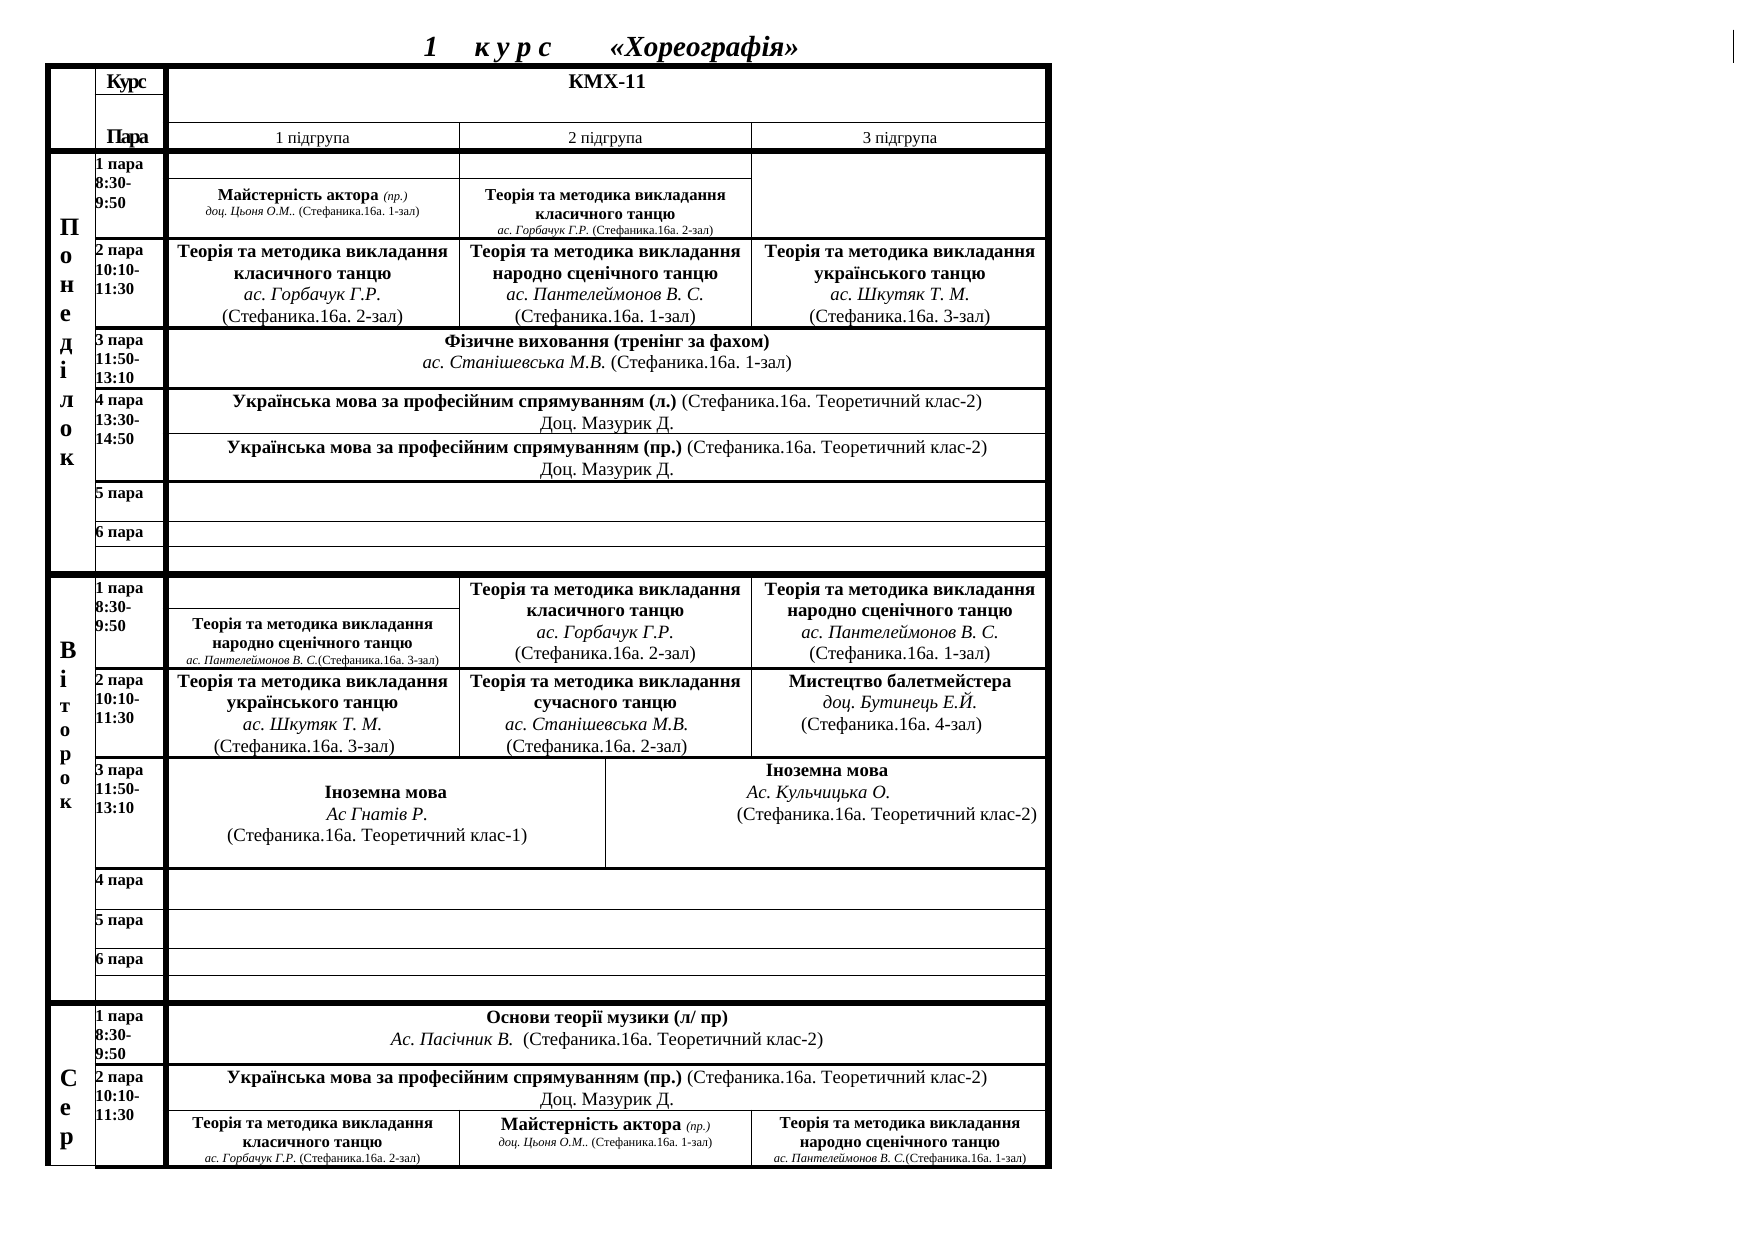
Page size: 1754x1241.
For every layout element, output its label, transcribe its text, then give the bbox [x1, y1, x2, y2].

table_cell Теорія та методика викладання класичного танцю ас. Горбачук Г.Р. (Стефаника.16а. 2-зал) [169, 240, 459, 326]
table_cell Пара [96, 95, 163, 148]
table_cell Фізичне виховання (тренінг за фахом) ас. Станішевська М.В. (Стефаника.16а. 1-зал) [169, 330, 1045, 387]
table_cell Теорія та методика викладання народно сценічного танцю ас. Пантелеймонов В. С.(Стефаника.16а. 3-зал) [169, 609, 459, 667]
table_cell Майстерність актора (пр.) доц. Цьоня О.М.. (Стефаника.16а. 1-зал) [169, 179, 459, 237]
table_cell [169, 976, 1045, 999]
table_cell П о н е д і л о к [51, 154, 95, 571]
table_cell 2 пара 10:10-11:30 [96, 670, 163, 756]
table_cell 1 пара 8:30- 9:50 [96, 154, 163, 237]
table_cell 6 пара [96, 949, 163, 974]
table_cell [169, 949, 1045, 974]
table_cell [752, 154, 1045, 237]
table_cell Теорія та методика викладання сучасного танцю ас. Станішевська М.В. (Стефаника.16а. 2-зал) [460, 670, 751, 756]
table_cell Теорія та методика викладання народно сценічного танцю ас. Пантелеймонов В. С. (Стефаника.16а. 1-зал) [460, 240, 751, 326]
table_cell 1 пара 8:30- 9:50 [96, 1006, 163, 1063]
table_cell 2 підгрупа [460, 123, 751, 148]
table_header [51, 69, 95, 148]
table_cell 2 пара 10:10-11:30 [96, 1066, 163, 1165]
table_cell Українська мова за професійним спрямуванням (пр.) (Стефаника.16а. Теоретичний клас-2) Доц. Мазурик Д. [169, 1066, 1045, 1109]
table_header Курс [96, 69, 163, 93]
table_cell [169, 154, 459, 178]
table_cell Теорія та методика викладання українського танцю ас. Шкутяк Т. М. (Стефаника.16а. 3-зал) [752, 240, 1045, 326]
table_cell В і т о р о к [51, 578, 95, 999]
table_cell [169, 522, 1045, 546]
table_cell 5 пара [96, 910, 163, 948]
table_cell [169, 870, 1045, 908]
table_cell [169, 483, 1045, 521]
table_cell 4 пара 13:30-14:50 [96, 390, 163, 479]
table_cell [169, 910, 1045, 948]
table_cell Іноземна мова Ас. Кульчицька О. (Стефаника.16а. Теоретичний клас-2) [606, 759, 1045, 867]
table_cell Українська мова за професійним спрямуванням (л.) (Стефаника.16а. Теоретичний клас-2) Доц. Мазурик Д. [169, 390, 1045, 433]
table_cell 2 пара 10:10-11:30 [96, 240, 163, 326]
table_cell Основи теорії музики (л/ пр) Ас. Пасічник В. (Стефаника.16а. Теоретичний клас-2) [169, 1006, 1045, 1063]
table_cell 1 підгрупа [169, 123, 459, 148]
table_cell Теорія та методика викладання народно сценічного танцю ас. Пантелеймонов В. С.(Стефаника.16а. 1-зал) [752, 1111, 1045, 1165]
table_cell 3 пара 11:50-13:10 [96, 330, 163, 387]
table_cell 3 пара 11:50-13:10 [96, 759, 163, 867]
table_cell Теорія та методика викладання українського танцю ас. Шкутяк Т. М. (Стефаника.16а. 3-зал) [169, 670, 459, 756]
table_cell Іноземна мова Ас Гнатів Р. (Стефаника.16а. Теоретичний клас-1) [169, 759, 605, 867]
table_cell Теорія та методика викладання класичного танцю ас. Горбачук Г.Р. (Стефаника.16а. 2-зал) [460, 578, 751, 667]
table_cell Мистецтво балетмейстера доц. Бутинець Е.Й. (Стефаника.16а. 4-зал) [752, 670, 1045, 756]
table_cell 6 пара [96, 522, 163, 546]
table_cell [96, 547, 163, 571]
table_cell Українська мова за професійним спрямуванням (пр.) (Стефаника.16а. Теоретичний клас-2) Доц. Мазурик Д. [169, 434, 1045, 479]
table_cell [169, 578, 459, 608]
table_cell Майстерність актора (пр.) доц. Цьоня О.М.. (Стефаника.16а. 1-зал) [460, 1111, 751, 1165]
table_cell Теорія та методика викладання народно сценічного танцю ас. Пантелеймонов В. С. (Стефаника.16а. 1-зал) [752, 578, 1045, 667]
table_cell [460, 154, 751, 178]
table_cell Теорія та методика викладання класичного танцю ас. Горбачук Г.Р. (Стефаника.16а. 2-зал) [460, 179, 751, 237]
table_cell С е р е д а [51, 1006, 95, 1165]
text 1 к у р с «Хореографія» [29, 29, 1724, 63]
table_cell Теорія та методика викладання класичного танцю ас. Горбачук Г.Р. (Стефаника.16а. 2-зал) [169, 1111, 459, 1165]
table_cell 1 пара 8:30- 9:50 [96, 578, 163, 667]
table_header КМХ-11 [169, 69, 1045, 122]
table_cell 3 підгрупа [752, 123, 1045, 148]
table_cell [169, 547, 1045, 571]
table_cell [96, 976, 163, 999]
table_cell 5 пара [96, 483, 163, 521]
table_cell 4 пара [96, 870, 163, 908]
